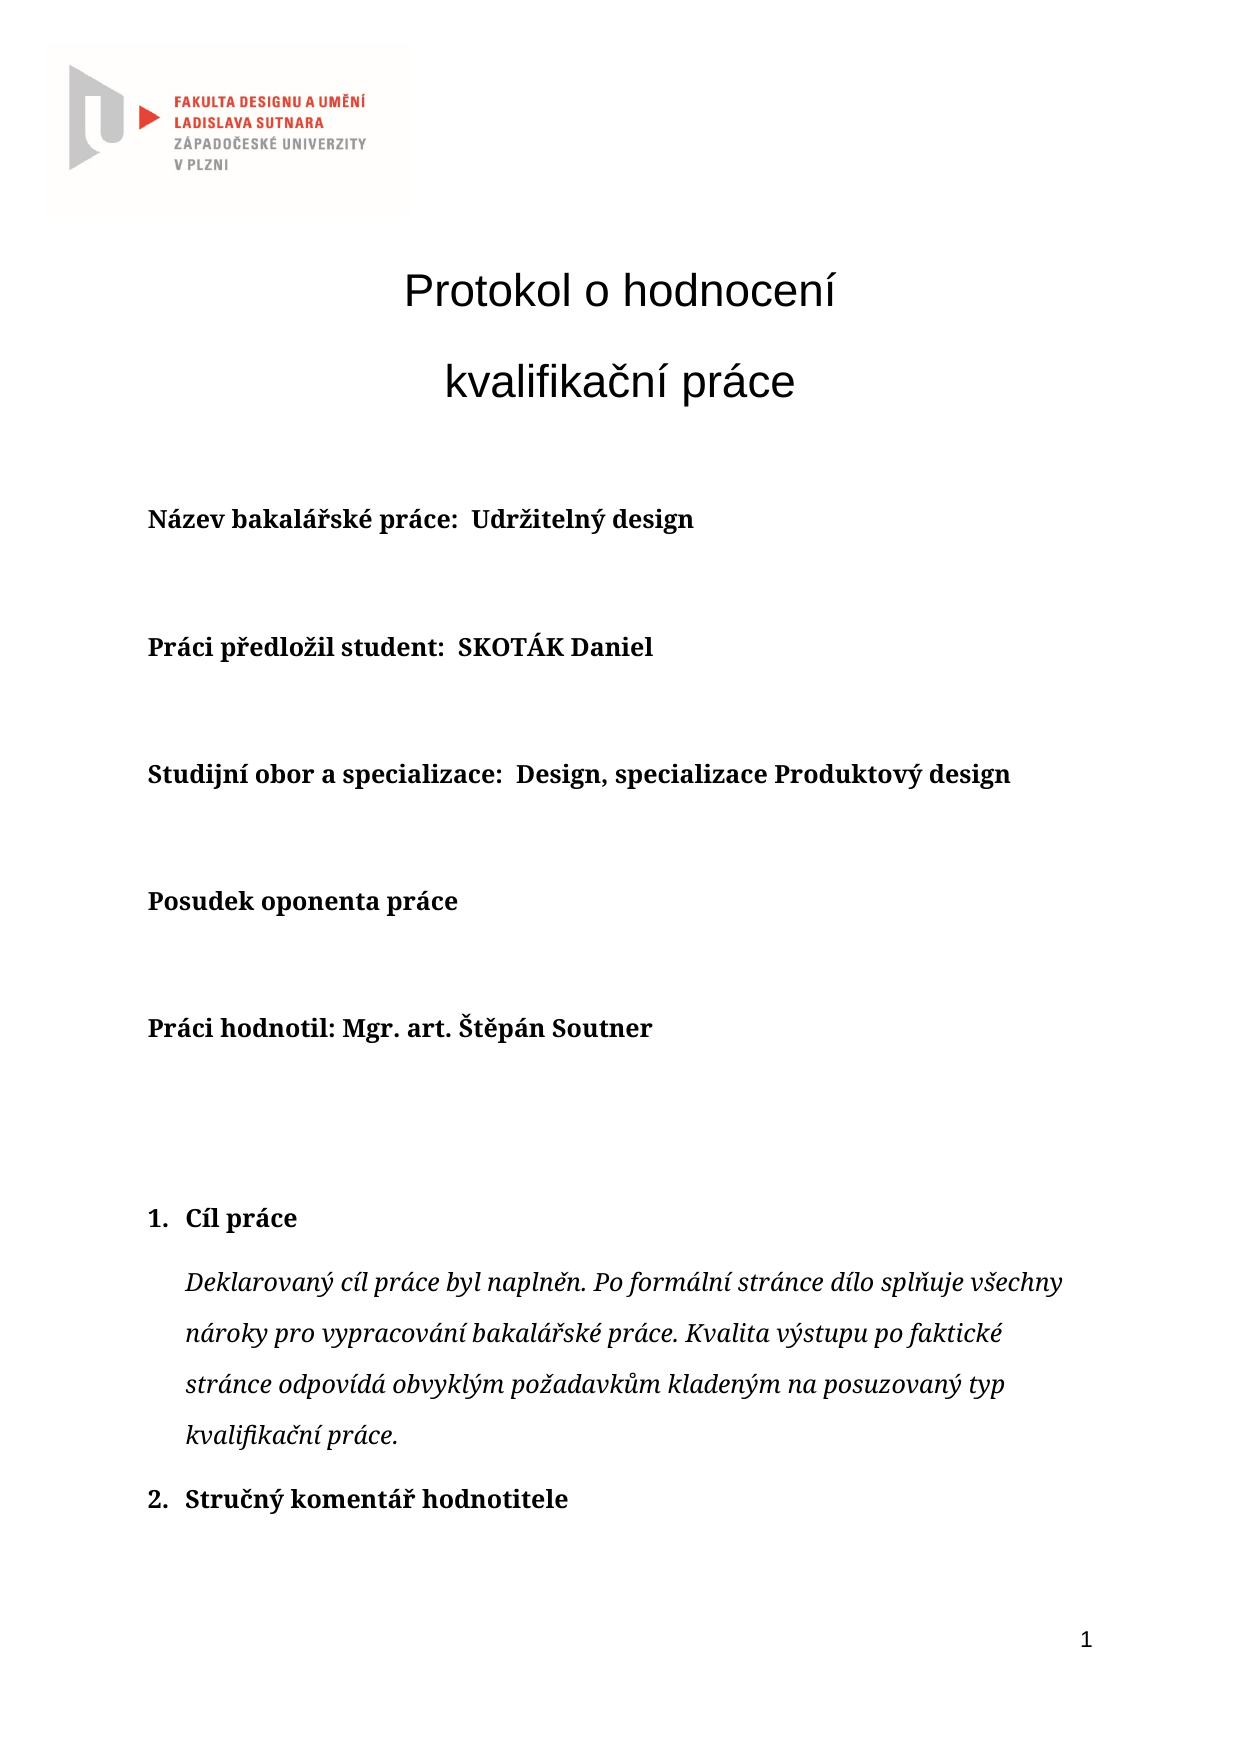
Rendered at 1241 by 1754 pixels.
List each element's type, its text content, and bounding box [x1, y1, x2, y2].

text Deklarovaný cíl práce byl naplněn. Po formální stránce dílo splňuje všechny nároky pro vypracování bakalářské práce. Kvalita výstupu po faktické stránce odpovídá obvyklým požadavkům kladeným na posuzovaný typ kvalifikační práce. [185, 1265, 1093, 1452]
list Stručný komentář hodnotitele [148, 1481, 1093, 1515]
text Práci předložil student: SKOTÁK Daniel [148, 629, 1093, 663]
text Práci hodnotil: Mgr. art. Štěpán Soutner [148, 1011, 1093, 1044]
list Cíl práce [148, 1201, 1093, 1235]
text Studijní obor a specializace: Design, specializace Produktový design [148, 756, 1093, 790]
text Posudek oponenta práce [148, 883, 1093, 917]
picture [45, 43, 412, 218]
text Protokol o hodnocení [148, 263, 1093, 316]
text kvalifikační práce [148, 355, 1093, 408]
text Název bakalářské práce: Udržitelný design [148, 502, 1093, 536]
